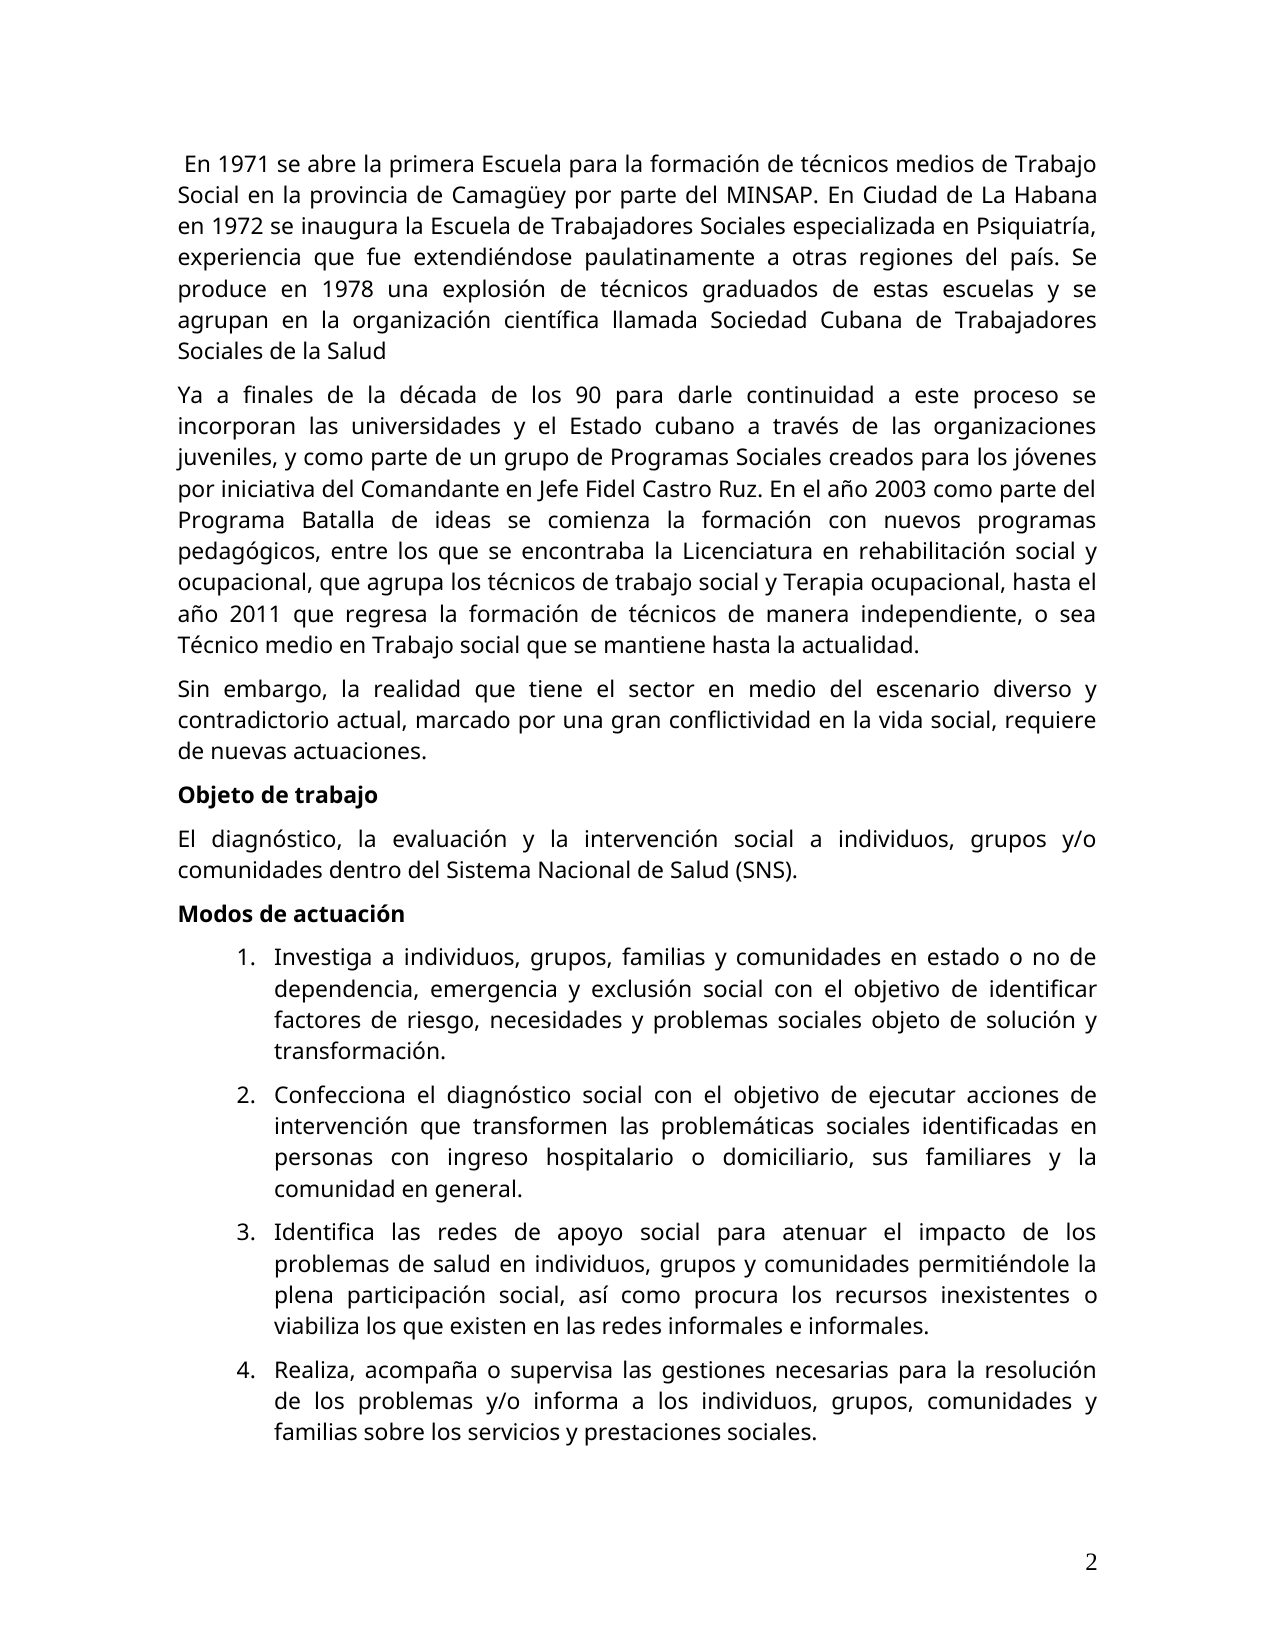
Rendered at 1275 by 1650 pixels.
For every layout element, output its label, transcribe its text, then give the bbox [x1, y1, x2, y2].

text El diagnóstico, la evaluación y la intervención social a individuos, grupos y/o comunidades dentro del Sistema Nacional de Salud (SNS). [177, 823, 1098, 885]
text Sin embargo, la realidad que tiene el sector en medio del escenario diverso y contradictorio actual, marcado por una gran conflictividad en la vida social, requiere de nuevas actuaciones. [177, 673, 1098, 766]
text Objeto de trabajo [177, 779, 1098, 810]
list Confecciona el diagnóstico social con el objetivo de ejecutar acciones de intervención que transformen las problemáticas sociales identificadas en personas con ingreso hospitalario o domiciliario, sus familiares y la comunidad en general. [236, 1079, 1098, 1204]
text En 1971 se abre la primera Escuela para la formación de técnicos medios de Trabajo Social en la provincia de Camagüey por parte del MINSAP. En Ciudad de La Habana en 1972 se inaugura la Escuela de Trabajadores Sociales especializada en Psiquiatría, experiencia que fue extendiéndose paulatinamente a otras regiones del país. Se produce en 1978 una explosión de técnicos graduados de estas escuelas y se agrupan en la organización científica llamada Sociedad Cubana de Trabajadores Sociales de la Salud [177, 148, 1098, 366]
text Ya a finales de la década de los 90 para darle continuidad a este proceso se incorporan las universidades y el Estado cubano a través de las organizaciones juveniles, y como parte de un grupo de Programas Sociales creados para los jóvenes por iniciativa del Comandante en Jefe Fidel Castro Ruz. En el año 2003 como parte del Programa Batalla de ideas se comienza la formación con nuevos programas pedagógicos, entre los que se encontraba la Licenciatura en rehabilitación social y ocupacional, que agrupa los técnicos de trabajo social y Terapia ocupacional, hasta el año 2011 que regresa la formación de técnicos de manera independiente, o sea Técnico medio en Trabajo social que se mantiene hasta la actualidad. [177, 379, 1098, 660]
list Identifica las redes de apoyo social para atenuar el impacto de los problemas de salud en individuos, grupos y comunidades permitiéndole la plena participación social, así como procura los recursos inexistentes o viabiliza los que existen en las redes informales e informales. [236, 1216, 1098, 1341]
list Investiga a individuos, grupos, familias y comunidades en estado o no de dependencia, emergencia y exclusión social con el objetivo de identificar factores de riesgo, necesidades y problemas sociales objeto de solución y transformación. [236, 941, 1098, 1066]
list Realiza, acompaña o supervisa las gestiones necesarias para la resolución de los problemas y/o informa a los individuos, grupos, comunidades y familias sobre los servicios y prestaciones sociales. [236, 1354, 1098, 1448]
text Modos de actuación [177, 898, 1098, 929]
